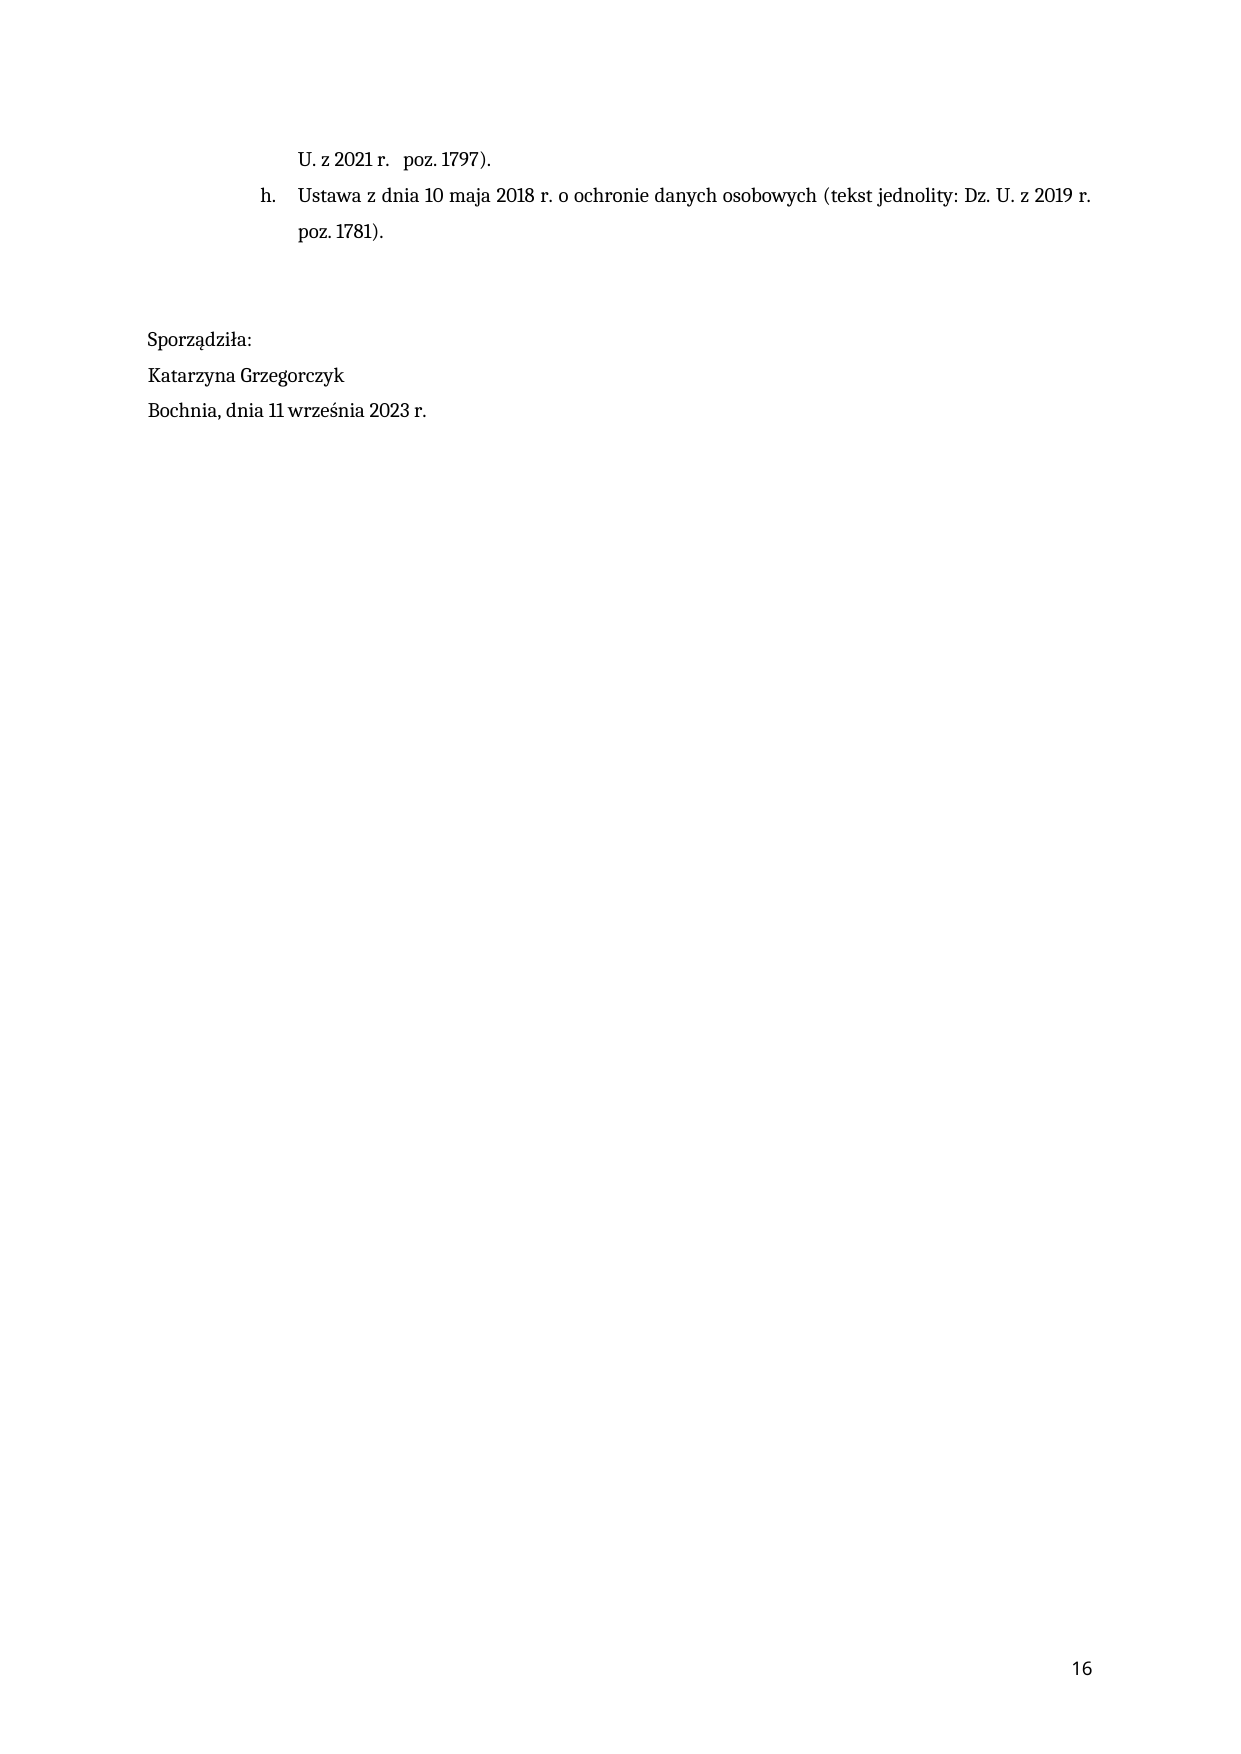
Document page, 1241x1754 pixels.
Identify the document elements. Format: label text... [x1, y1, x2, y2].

list Ustawa z dnia 10 maja 2018 r. o ochronie danych osobowych (tekst jednolity: Dz. U. z 2019 r. poz. 1781). [260, 183, 1093, 243]
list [260, 148, 1093, 172]
text Sporządziła: [148, 327, 1093, 351]
text Bochnia, dnia 11 września 2023 r. [148, 399, 1093, 423]
text Katarzyna Grzegorczyk [148, 363, 1093, 387]
